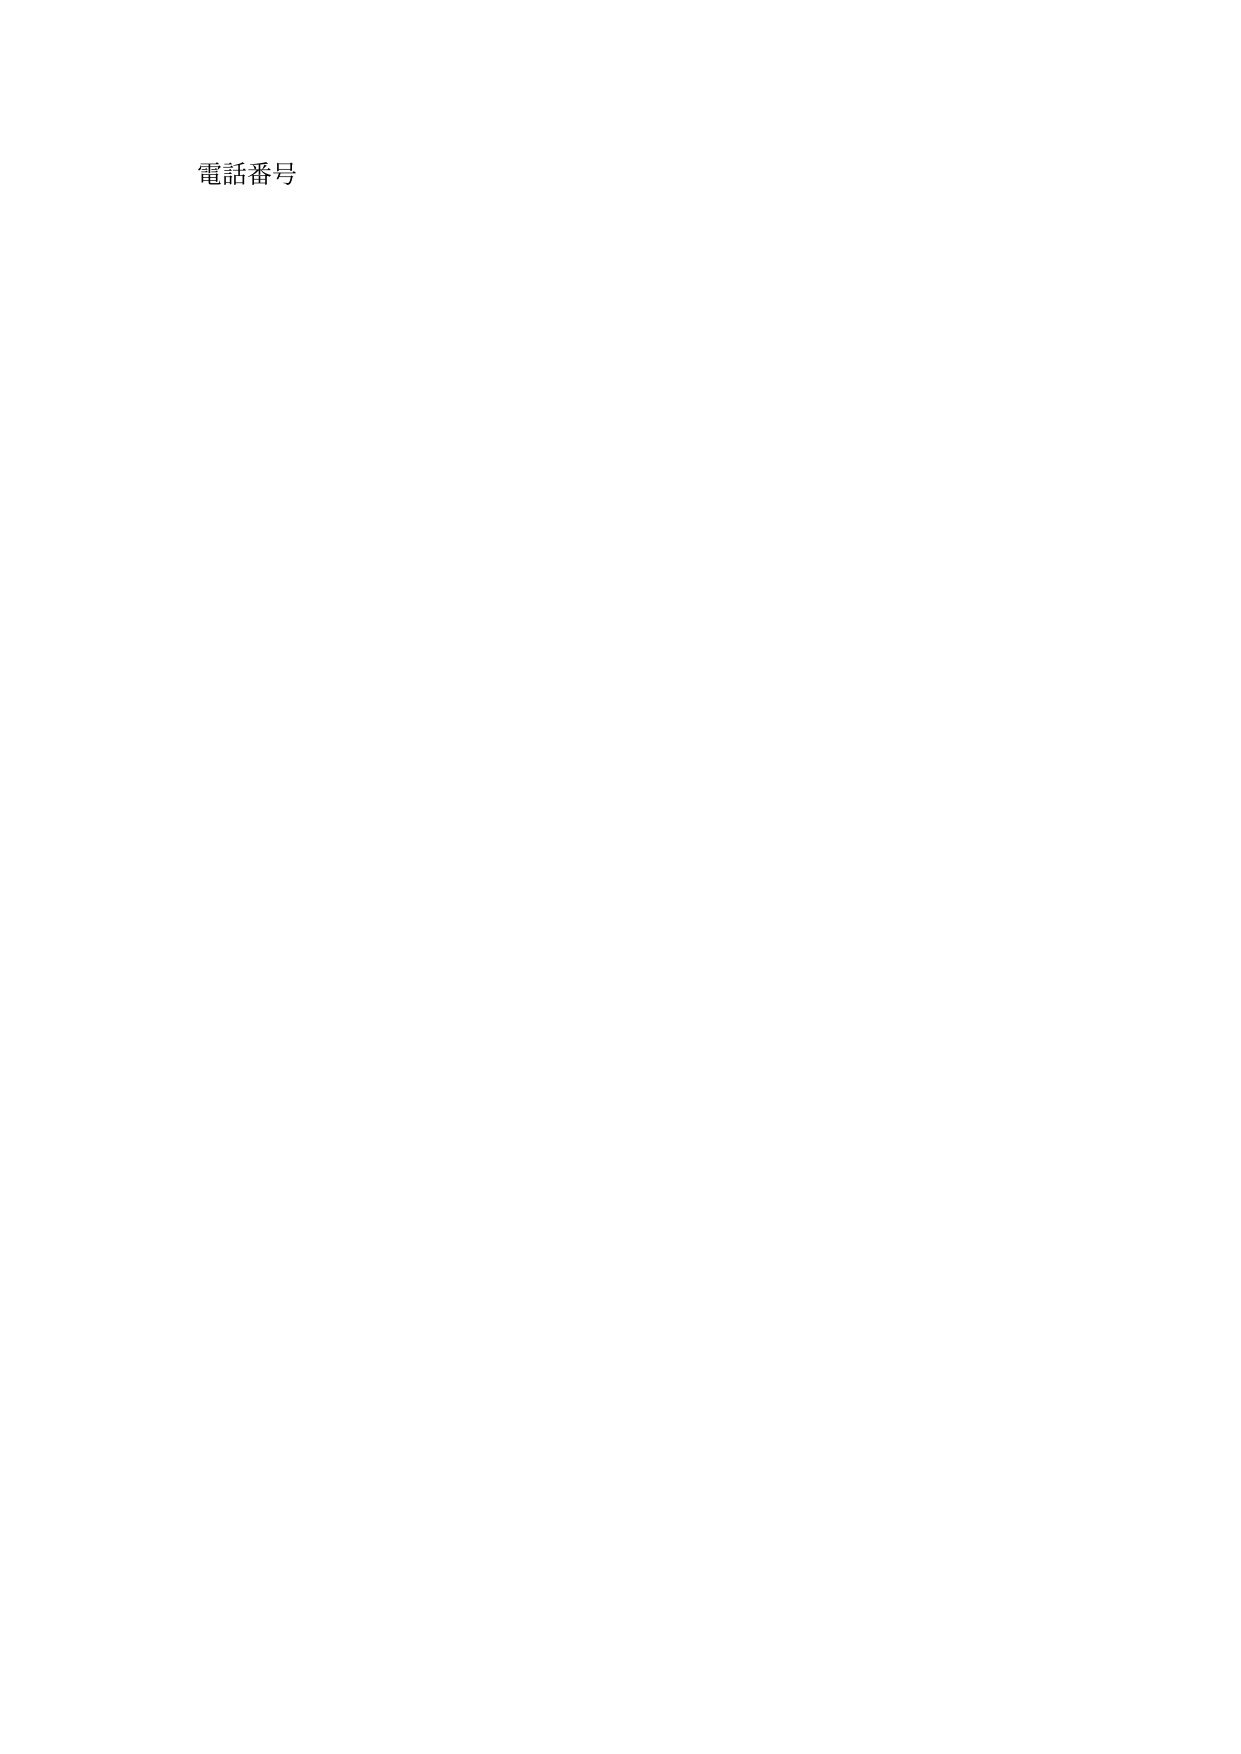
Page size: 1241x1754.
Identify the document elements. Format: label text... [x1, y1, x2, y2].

text 電話番号 [148, 149, 1122, 197]
